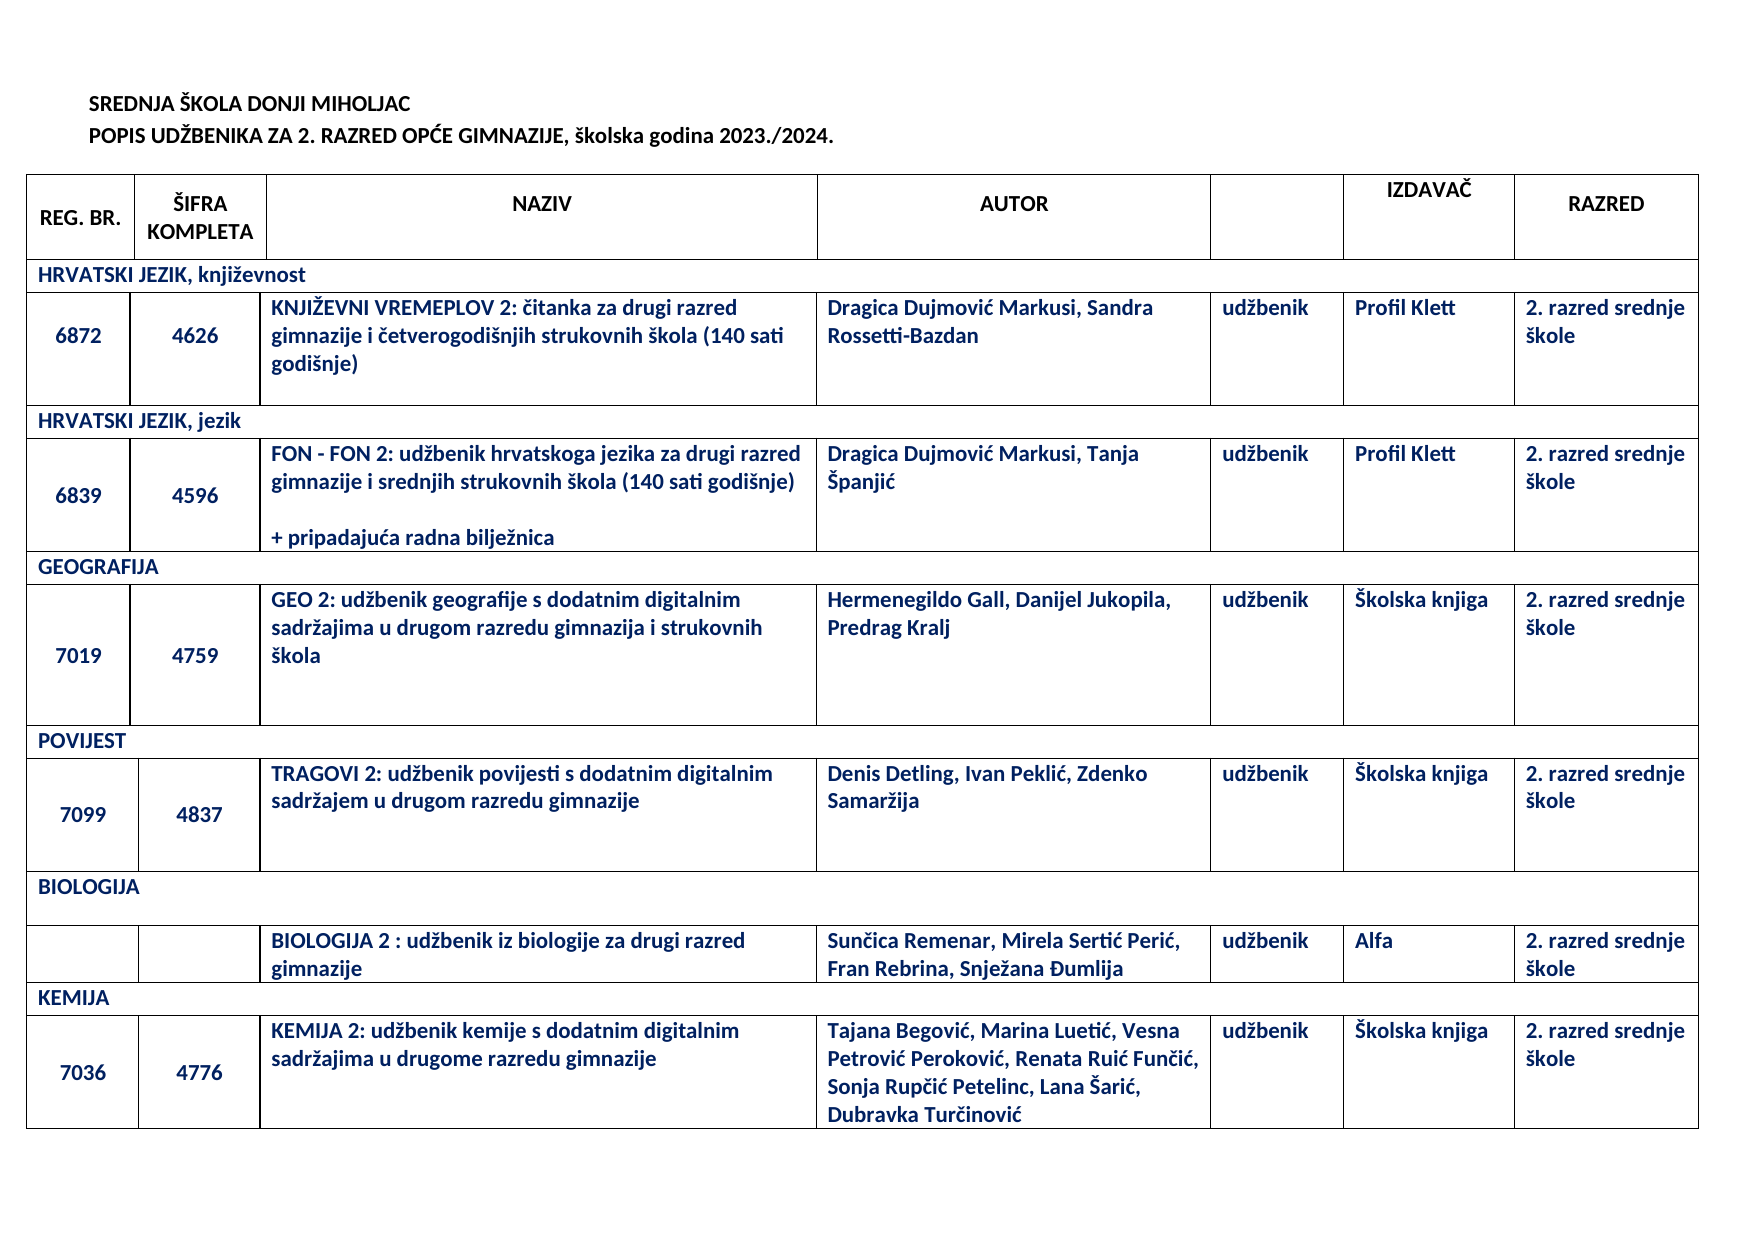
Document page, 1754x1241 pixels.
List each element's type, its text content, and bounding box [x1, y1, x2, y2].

table_cell 7036 [27, 1016, 138, 1128]
table_header ŠIFRA KOMPLETA [135, 175, 266, 259]
table_cell 2. razred srednje škole [1515, 759, 1698, 871]
table_cell HRVATSKI JEZIK, jezik [27, 406, 1698, 438]
table_cell BIOLOGIJA 2 : udžbenik iz biologije za drugi razred gimnazije [261, 926, 816, 982]
table_cell Školska knjiga [1344, 759, 1514, 871]
table_cell 4596 [131, 439, 259, 551]
table_cell [27, 926, 138, 982]
table_cell Denis Detling, Ivan Peklić, Zdenko Samaržija [817, 759, 1210, 871]
table_cell Školska knjiga [1344, 585, 1514, 725]
table_header [1211, 175, 1343, 259]
table_cell udžbenik [1211, 439, 1343, 551]
table_cell 2. razred srednje škole [1515, 439, 1698, 551]
text SREDNJA ŠKOLA DONJI MIHOLJAC [89, 89, 1665, 117]
table_cell Profil Klett [1344, 439, 1514, 551]
table_cell KEMIJA 2: udžbenik kemije s dodatnim digitalnim sadržajima u drugome razredu gimnazije [261, 1016, 816, 1128]
table_cell 4776 [139, 1016, 259, 1128]
table_cell KEMIJA [27, 983, 1698, 1015]
table_cell udžbenik [1211, 1016, 1343, 1128]
table_cell udžbenik [1211, 293, 1343, 405]
table_cell Sunčica Remenar, Mirela Sertić Perić, Fran Rebrina, Snježana Đumlija [817, 926, 1210, 982]
table_cell Hermenegildo Gall, Danijel Jukopila, Predrag Kralj [817, 585, 1210, 725]
table_cell udžbenik [1211, 926, 1343, 982]
table_cell GEOGRAFIJA [27, 552, 1698, 584]
table_header REG. BR. [27, 175, 134, 259]
table_cell 2. razred srednje škole [1515, 293, 1698, 405]
table_cell 2. razred srednje škole [1515, 585, 1698, 725]
table_cell 6839 [27, 439, 129, 551]
text POPIS UDŽBENIKA ZA 2. RAZRED OPĆE GIMNAZIJE, školska godina 2023./2024. [89, 121, 1665, 149]
table_cell Profil Klett [1344, 293, 1514, 405]
table_cell 4837 [139, 759, 259, 871]
table_cell 7099 [27, 759, 138, 871]
table_cell Dragica Dujmović Markusi, Sandra Rossetti-Bazdan [817, 293, 1210, 405]
table_header AUTOR [818, 175, 1210, 259]
table_cell Dragica Dujmović Markusi, Tanja Španjić [817, 439, 1210, 551]
table_cell udžbenik [1211, 759, 1343, 871]
table_cell TRAGOVI 2: udžbenik povijesti s dodatnim digitalnim sadržajem u drugom razredu gimnazije [261, 759, 816, 871]
table_cell 4626 [131, 293, 259, 405]
table_cell 4759 [131, 585, 259, 725]
table_cell FON - FON 2: udžbenik hrvatskoga jezika za drugi razred gimnazije i srednjih strukovnih škola (140 sati godišnje) + pripadajuća radna bilježnica [261, 439, 816, 551]
table_cell GEO 2: udžbenik geografije s dodatnim digitalnim sadržajima u drugom razredu gimnazija i strukovnih škola [261, 585, 816, 725]
table_cell Tajana Begović, Marina Luetić, Vesna Petrović Peroković, Renata Ruić Funčić, Sonja Rupčić Petelinc, Lana Šarić, Dubravka Turčinović [817, 1016, 1210, 1128]
table_cell 6872 [27, 293, 129, 405]
table_cell BIOLOGIJA [27, 872, 1698, 925]
table_cell 2. razred srednje škole [1515, 1016, 1698, 1128]
table_cell POVIJEST [27, 726, 1698, 758]
table_header RAZRED [1515, 175, 1698, 259]
table_cell HRVATSKI JEZIK, književnost [27, 260, 1698, 292]
table_cell [139, 926, 259, 982]
table_cell Alfa [1344, 926, 1514, 982]
table_cell 2. razred srednje škole [1515, 926, 1698, 982]
table_cell udžbenik [1211, 585, 1343, 725]
table_cell KNJIŽEVNI VREMEPLOV 2: čitanka za drugi razred gimnazije i četverogodišnjih strukovnih škola (140 sati godišnje) [261, 293, 816, 405]
table_header NAZIV [267, 175, 817, 259]
table_header IZDAVAČ [1344, 175, 1514, 259]
table_cell Školska knjiga [1344, 1016, 1514, 1128]
table_cell 7019 [27, 585, 129, 725]
